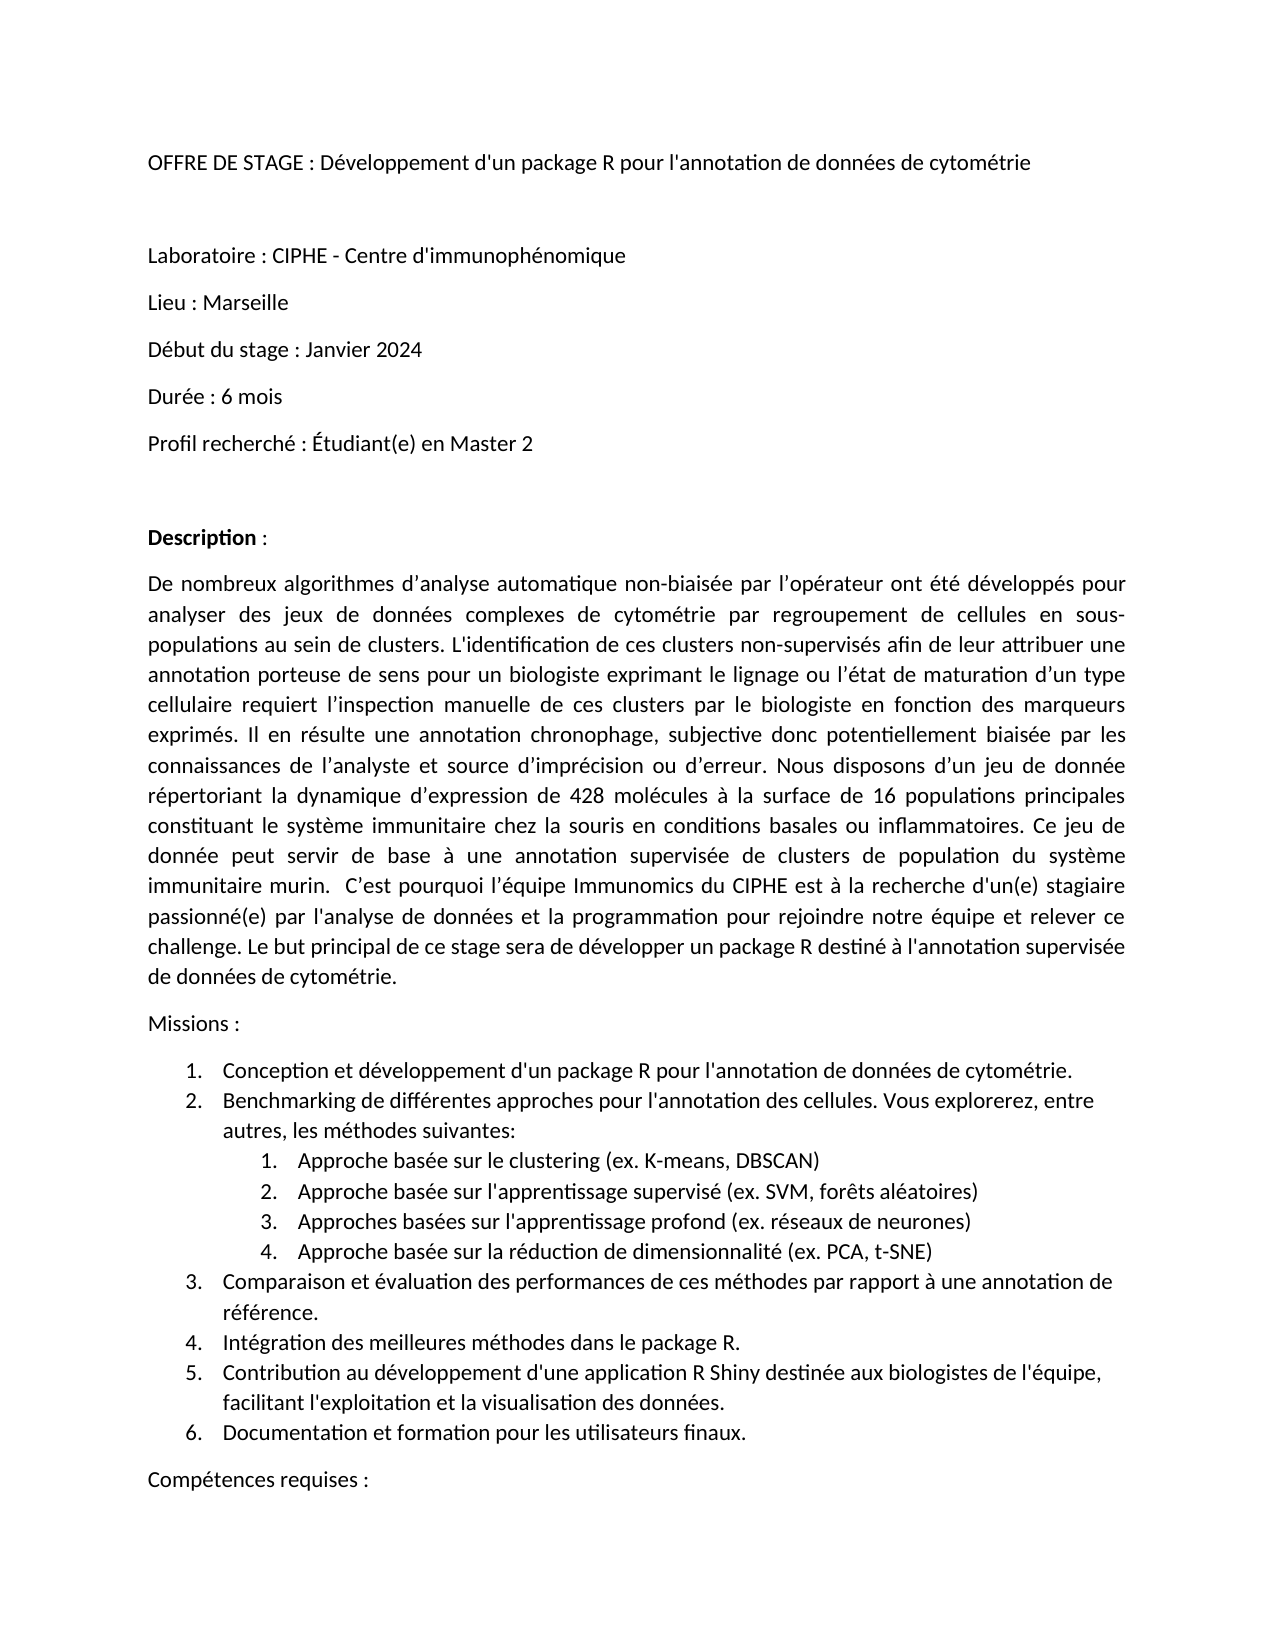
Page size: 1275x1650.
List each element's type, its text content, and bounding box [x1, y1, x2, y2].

list Comparaison et évaluation des performances de ces méthodes par rapport à une annotation de référence. [185, 1267, 1127, 1326]
list Approche basée sur le clustering (ex. K-means, DBSCAN) [260, 1147, 1127, 1174]
text Début du stage : Janvier 2024 [148, 335, 1127, 363]
text Description : [148, 523, 1127, 551]
text Laboratoire : CIPHE - Centre d'immunophénomique [148, 241, 1127, 269]
list Conception et développement d'un package R pour l'annotation de données de cytométrie. [185, 1056, 1127, 1084]
list Approche basée sur l'apprentissage supervisé (ex. SVM, forêts aléatoires) [260, 1177, 1127, 1205]
text De nombreux algorithmes d’analyse automatique non-biaisée par l’opérateur ont été développés pour analyser des jeux de données complexes de cytométrie par regroupement de cellules en sous-populations au sein de clusters. L'identification de ces clusters non-supervisés afin de leur attribuer une annotation porteuse de sens pour un biologiste exprimant le lignage ou l’état de maturation d’un type cellulaire requiert l’inspection manuelle de ces clusters par le biologiste en fonction des marqueurs exprimés. Il en résulte une annotation chronophage, subjective donc potentiellement biaisée par les connaissances de l’analyste et source d’imprécision ou d’erreur. Nous disposons d’un jeu de donnée répertoriant la dynamique d’expression de 428 molécules à la surface de 16 populations principales constituant le système immunitaire chez la souris en conditions basales ou inflammatoires. Ce jeu de donnée peut servir de base à une annotation supervisée de clusters de population du système immunitaire murin. C’est pourquoi l’équipe Immunomics du CIPHE est à la recherche d'un(e) stagiaire passionné(e) par l'analyse de données et la programmation pour rejoindre notre équipe et relever ce challenge. Le but principal de ce stage sera de développer un package R destiné à l'annotation supervisée de données de cytométrie. [148, 569, 1127, 990]
list Benchmarking de différentes approches pour l'annotation des cellules. Vous explorerez, entre autres, les méthodes suivantes: [185, 1086, 1127, 1144]
list Contribution au développement d'une application R Shiny destinée aux biologistes de l'équipe, facilitant l'exploitation et la visualisation des données. [185, 1358, 1127, 1416]
text Profil recherché : Étudiant(e) en Master 2 [148, 429, 1127, 457]
text OFFRE DE STAGE : Développement d'un package R pour l'annotation de données de cytométrie [148, 148, 1127, 176]
text Missions : [148, 1009, 1127, 1037]
text Lieu : Marseille [148, 288, 1127, 316]
list Approches basées sur l'apprentissage profond (ex. réseaux de neurones) [260, 1207, 1127, 1235]
text Compétences requises : [148, 1465, 1127, 1493]
text Durée : 6 mois [148, 382, 1127, 410]
list Intégration des meilleures méthodes dans le package R. [185, 1328, 1127, 1356]
list Approche basée sur la réduction de dimensionnalité (ex. PCA, t-SNE) [260, 1237, 1127, 1265]
list Documentation et formation pour les utilisateurs finaux. [185, 1418, 1127, 1446]
